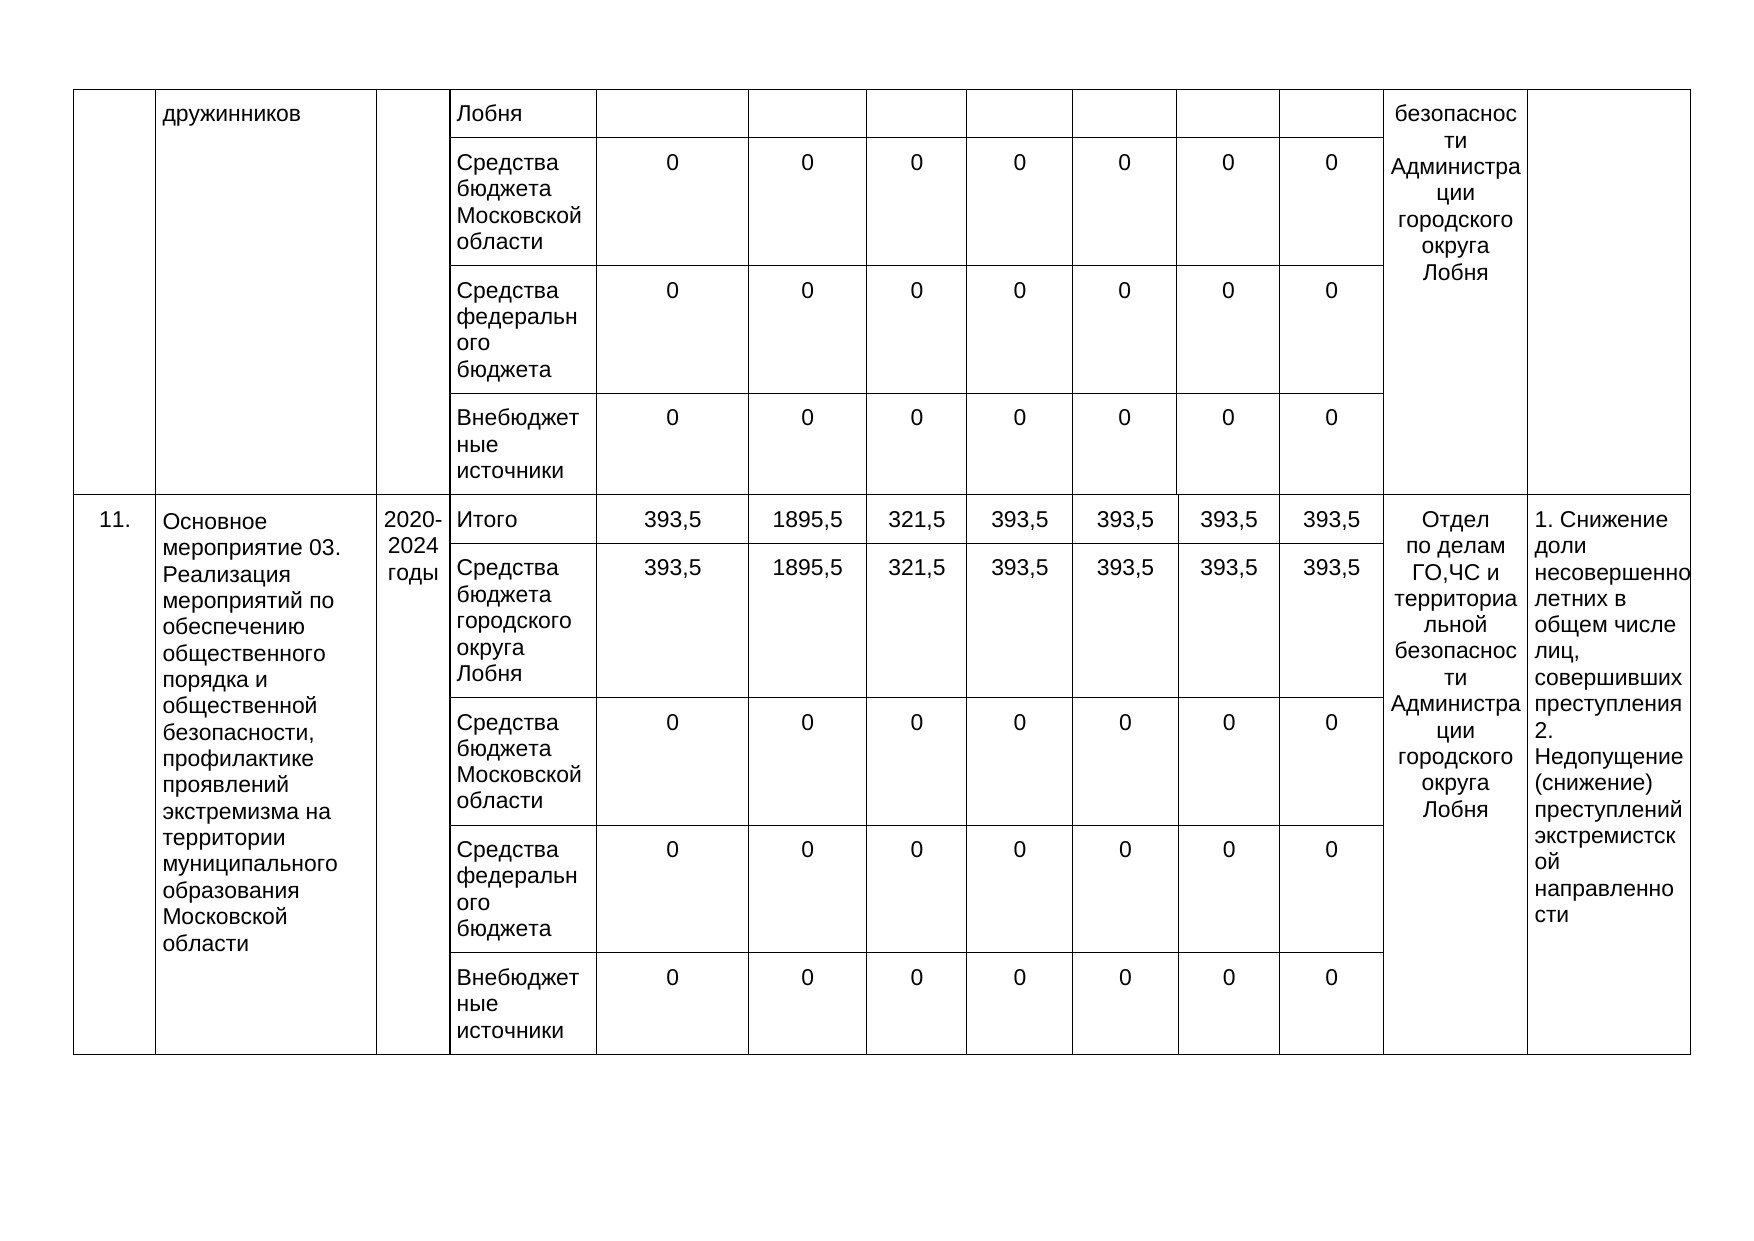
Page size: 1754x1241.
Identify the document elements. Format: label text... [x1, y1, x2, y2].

table_cell 0 [1177, 90, 1279, 137]
table_cell 0 [1177, 138, 1279, 265]
table_cell Средства бюджета Московской области [451, 138, 596, 265]
table_cell 0 [1177, 266, 1279, 393]
table_cell Внебюджетные источники [451, 394, 596, 494]
table_cell 0 [749, 266, 866, 393]
table_cell 0 [749, 90, 866, 137]
table_cell 0 [749, 394, 866, 494]
table_cell 0 [597, 90, 748, 137]
table_cell 0 [1280, 394, 1383, 494]
table_cell 1. Снижение доли несовершеннолетних в общем числе лиц, совершивших преступления 2. Недопущение (снижение) преступлений экстремистской направленности [1528, 495, 1690, 1053]
table_cell 0 [597, 953, 748, 1053]
table_cell 393,5 [1073, 495, 1178, 543]
table_cell 0 [1280, 266, 1383, 393]
table_cell 0 [1177, 394, 1279, 494]
table_cell 0 [867, 90, 966, 137]
table_cell 1895,5 [749, 544, 866, 697]
table_cell 0 [1073, 266, 1176, 393]
table_cell Внебюджетные источники [451, 953, 596, 1053]
table_cell Основное мероприятие 03. Реализация мероприятий по обеспечению общественного порядка и общественной безопасности, профилактике проявлений экстремизма на территории муниципального образования Московской области [156, 495, 376, 1053]
table_cell 0 [1179, 698, 1279, 824]
table_cell Средства бюджета городского округа Лобня [451, 544, 596, 697]
table_cell 0 [967, 826, 1072, 952]
table_cell 321,5 [867, 544, 966, 697]
table_cell Средства бюджета Московской области [451, 698, 596, 824]
table_cell 393,5 [967, 544, 1072, 697]
table_cell 0 [867, 953, 966, 1053]
table_cell 0 [1073, 394, 1176, 494]
table_cell 11. [74, 495, 155, 1053]
table_cell 0 [1073, 138, 1176, 265]
table_cell 0 [597, 698, 748, 824]
table_cell 0 [967, 953, 1072, 1053]
table_cell 0 [1073, 826, 1178, 952]
table_cell 393,5 [597, 495, 748, 543]
table_cell 0 [967, 394, 1072, 494]
table_cell 0 [1280, 138, 1383, 265]
table_cell 393,5 [1073, 544, 1178, 697]
table_cell 0 [867, 138, 966, 265]
table_cell 0 [1073, 90, 1176, 137]
table_cell 0 [867, 266, 966, 393]
table_cell 0 [749, 698, 866, 824]
table_cell 393,5 [597, 544, 748, 697]
table_cell 2020-2024 годы [377, 495, 449, 1053]
table_cell 0 [597, 266, 748, 393]
table_cell 0 [967, 698, 1072, 824]
table_cell Отдел по делам ГО,ЧС и территориальной безопасности Администрации городского округа Лобня [1384, 495, 1527, 1053]
table_cell 393,5 [967, 495, 1072, 543]
table_cell 0 [1280, 953, 1383, 1053]
table_cell 0 [597, 826, 748, 952]
table_cell 0 [1073, 953, 1178, 1053]
table_cell 0 [749, 138, 866, 265]
table_cell 0 [967, 266, 1072, 393]
table_cell 0 [1280, 698, 1383, 824]
table_cell 0 [749, 953, 866, 1053]
table_cell Итого [451, 495, 596, 543]
table_cell 393,5 [1179, 544, 1279, 697]
table_cell 393,5 [1179, 495, 1279, 543]
table_cell 0 [967, 138, 1072, 265]
table_cell 0 [1073, 698, 1178, 824]
table_cell 0 [867, 826, 966, 952]
table_cell 393,5 [1280, 495, 1383, 543]
table_cell 0 [1280, 826, 1383, 952]
table_cell 393,5 [1280, 544, 1383, 697]
table_cell Средства федерального бюджета [451, 826, 596, 952]
table_cell 0 [867, 698, 966, 824]
table_cell 0 [1280, 90, 1383, 137]
table_cell 1895,5 [749, 495, 866, 543]
table_cell 0 [1179, 953, 1279, 1053]
table_cell Средства федерального бюджета [451, 266, 596, 393]
table_cell 0 [1179, 826, 1279, 952]
table_cell 321,5 [867, 495, 966, 543]
table_cell 0 [749, 826, 866, 952]
table_cell 0 [597, 394, 748, 494]
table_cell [451, 90, 596, 137]
table_cell 0 [867, 394, 966, 494]
table_cell 0 [597, 138, 748, 265]
table_cell 0 [967, 90, 1072, 137]
